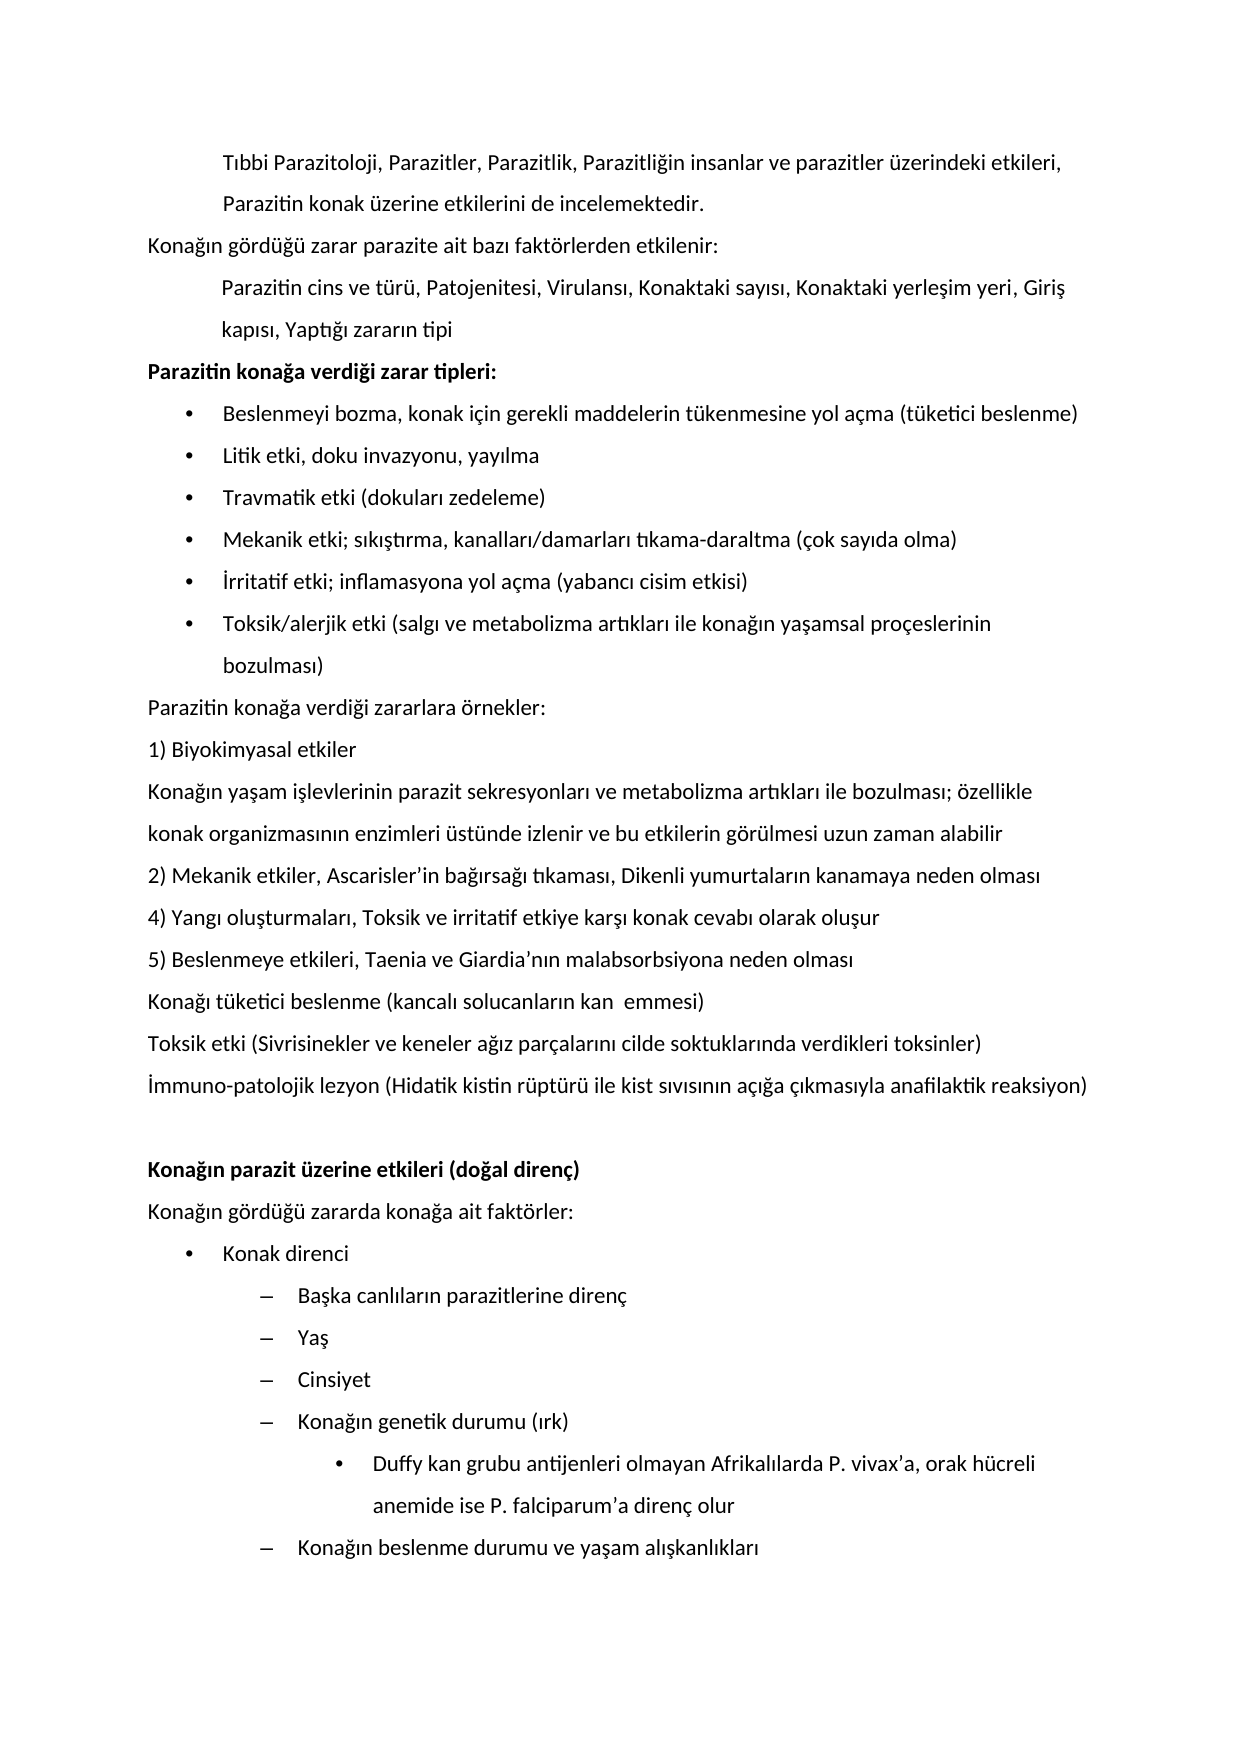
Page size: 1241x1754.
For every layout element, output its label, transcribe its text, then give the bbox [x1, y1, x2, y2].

list Konak direnci [185, 1239, 1093, 1267]
list Travmatik etki (dokuları zedeleme) [185, 483, 1093, 511]
list Duffy kan grubu antijenleri olmayan Afrikalılarda P. vivax’a, orak hücreli anemide ise P. falciparum’a direnç olur [335, 1449, 1093, 1519]
text 4) Yangı oluşturmaları, Toksik ve irritatif etkiye karşı konak cevabı olarak oluşur [148, 903, 1093, 931]
text 5) Beslenmeye etkileri, Taenia ve Giardia’nın malabsorbsiyona neden olması [148, 945, 1093, 973]
list Yaş [260, 1323, 1093, 1351]
list Cinsiyet [260, 1365, 1093, 1393]
text Toksik etki (Sivrisinekler ve keneler ağız parçalarını cilde soktuklarında verdikleri toksinler) [148, 1029, 1093, 1057]
text Konağın parazit üzerine etkileri (doğal direnç) [148, 1155, 1093, 1183]
text 1) Biyokimyasal etkiler [148, 735, 1093, 763]
list Konağın genetik durumu (ırk) [260, 1407, 1093, 1435]
list İrritatif etki; inflamasyona yol açma (yabancı cisim etkisi) [185, 567, 1093, 595]
text İmmuno-patolojik lezyon (Hidatik kistin rüptürü ile kist sıvısının açığa çıkmasıyla anafilaktik reaksiyon) [148, 1071, 1093, 1099]
list Başka canlıların parazitlerine direnç [260, 1281, 1093, 1309]
text Konağı tüketici beslenme (kancalı solucanların kan emmesi) [148, 987, 1093, 1015]
list Litik etki, doku invazyonu, yayılma [185, 441, 1093, 469]
text Parazitin konağa verdiği zararlara örnekler: [148, 693, 1093, 721]
list Konağın beslenme durumu ve yaşam alışkanlıkları [260, 1533, 1093, 1561]
text Tıbbi Parazitoloji, Parazitler, Parazitlik, Parazitliğin insanlar ve parazitler üzerindeki etkileri, Parazitin konak üzerine etkilerini de incelemektedir. [223, 148, 1093, 218]
list Toksik/alerjik etki (salgı ve metabolizma artıkları ile konağın yaşamsal proçeslerinin bozulması) [185, 609, 1093, 679]
text Parazitin cins ve türü, Patojenitesi, Virulansı, Konaktaki sayısı, Konaktaki yerleşim yeri, Giriş kapısı, Yaptığı zararın tipi [221, 273, 1093, 343]
list Beslenmeyi bozma, konak için gerekli maddelerin tükenmesine yol açma (tüketici beslenme) [185, 399, 1093, 427]
list Mekanik etki; sıkıştırma, kanalları/damarları tıkama-daraltma (çok sayıda olma) [185, 525, 1093, 553]
text Parazitin konağa verdiği zarar tipleri: [148, 357, 1093, 386]
text Konağın gördüğü zararda konağa ait faktörler: [148, 1197, 1093, 1225]
text Konağın yaşam işlevlerinin parazit sekresyonları ve metabolizma artıkları ile bozulması; özellikle konak organizmasının enzimleri üstünde izlenir ve bu etkilerin görülmesi uzun zaman alabilir [148, 777, 1093, 847]
text 2) Mekanik etkiler, Ascarisler’in bağırsağı tıkaması, Dikenli yumurtaların kanamaya neden olması [148, 861, 1093, 889]
text Konağın gördüğü zarar parazite ait bazı faktörlerden etkilenir: [148, 232, 1093, 259]
